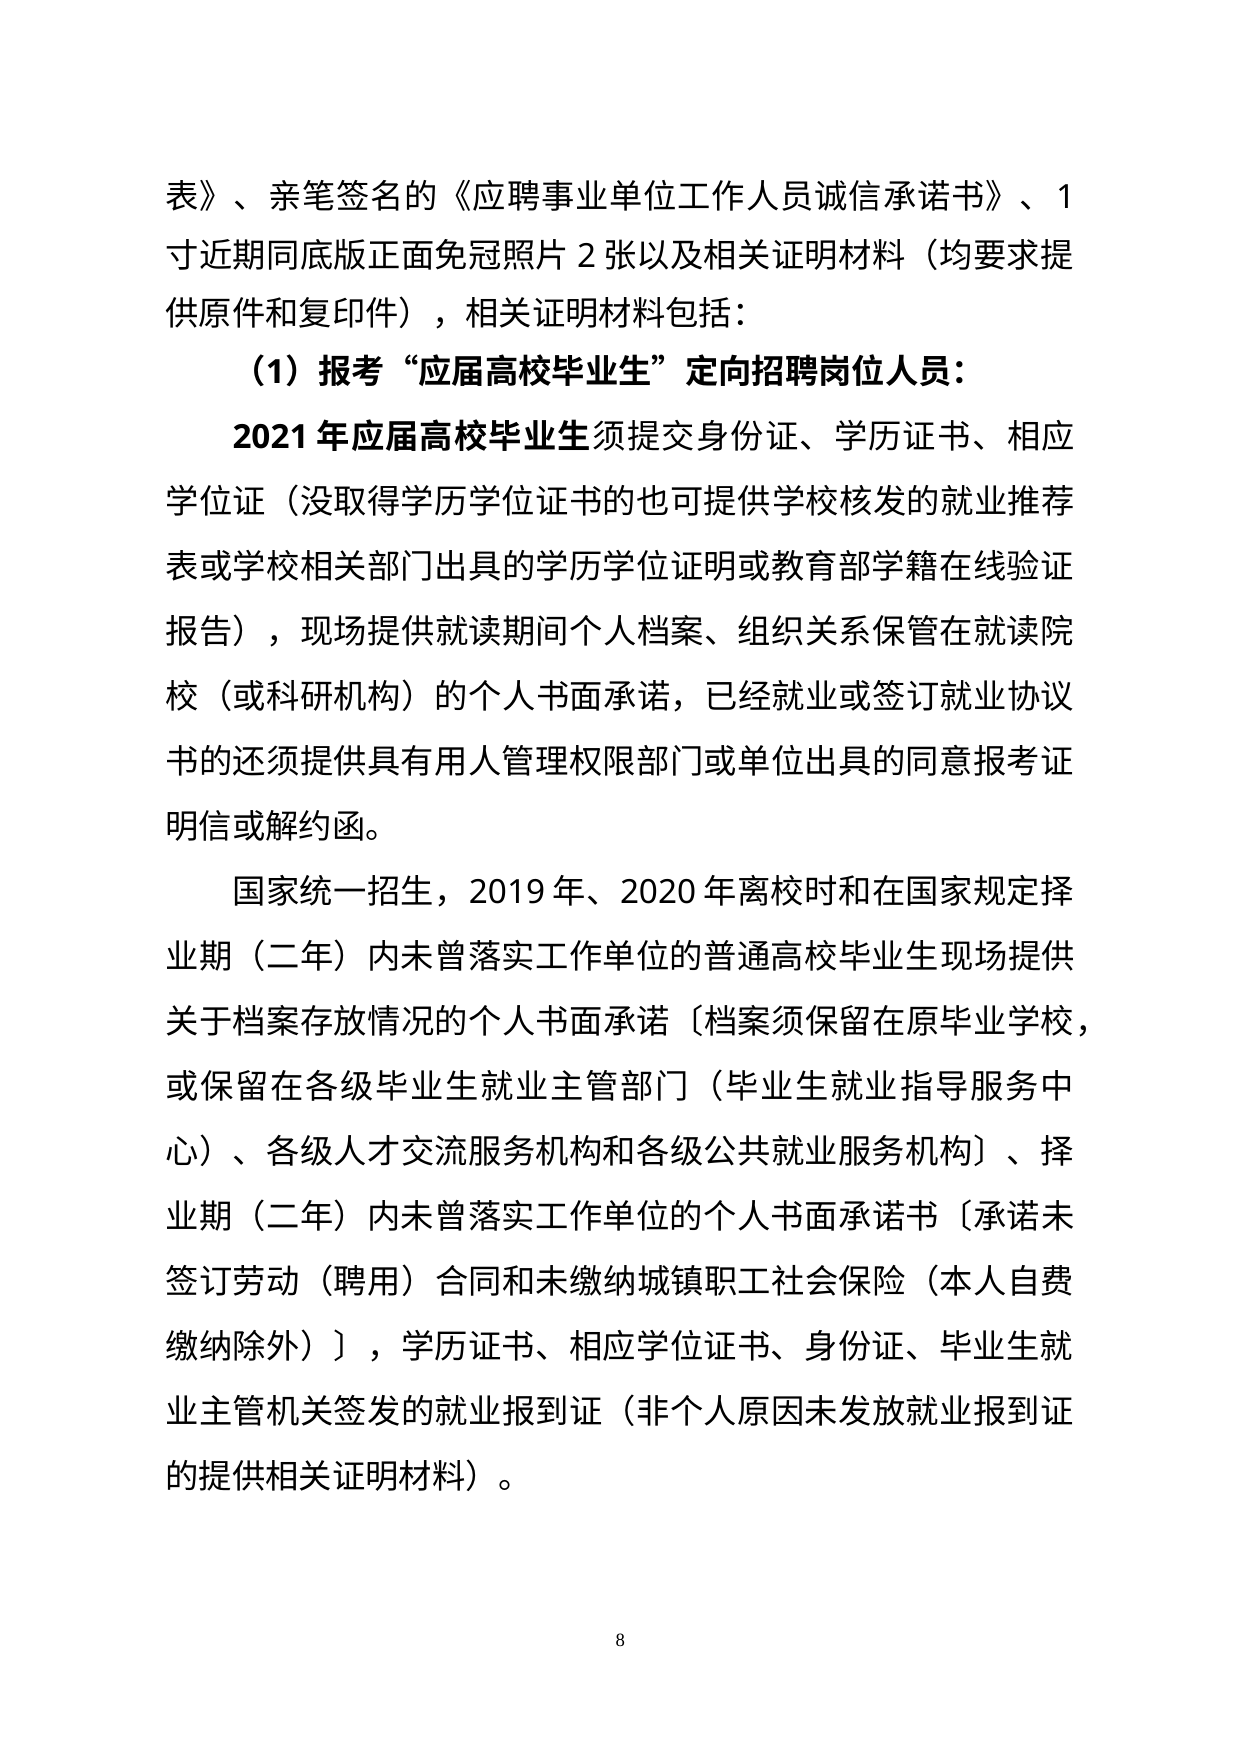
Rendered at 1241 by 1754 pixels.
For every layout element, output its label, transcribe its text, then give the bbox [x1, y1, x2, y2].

text 国家统一招生，2019年、2020年离校时和在国家规定择业期（二年）内未曾落实工作单位的普通高校毕业生现场提供关于档案存放情况的个人书面承诺〔档案须保留在原毕业学校，或保留在各级毕业生就业主管部门（毕业生就业指导服务中心）、各级人才交流服务机构和各级公共就业服务机构〕、择业期（二年）内未曾落实工作单位的个人书面承诺书〔承诺未签订劳动（聘用）合同和未缴纳城镇职工社会保险（本人自费缴纳除外）〕，学历证书、相应学位证书、身份证、毕业生就业主管机关签发的就业报到证（非个人原因未发放就业报到证的提供相关证明材料）。 [165, 857, 1075, 1507]
text （1）报考“应届高校毕业生”定向招聘岗位人员： [165, 337, 1075, 402]
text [165, 162, 1075, 337]
text 2021年应届高校毕业生须提交身份证、学历证书、相应学位证（没取得学历学位证书的也可提供学校核发的就业推荐表或学校相关部门出具的学历学位证明或教育部学籍在线验证报告），现场提供就读期间个人档案、组织关系保管在就读院校（或科研机构）的个人书面承诺，已经就业或签订就业协议书的还须提供具有用人管理权限部门或单位出具的同意报考证明信或解约函。 [165, 402, 1075, 857]
